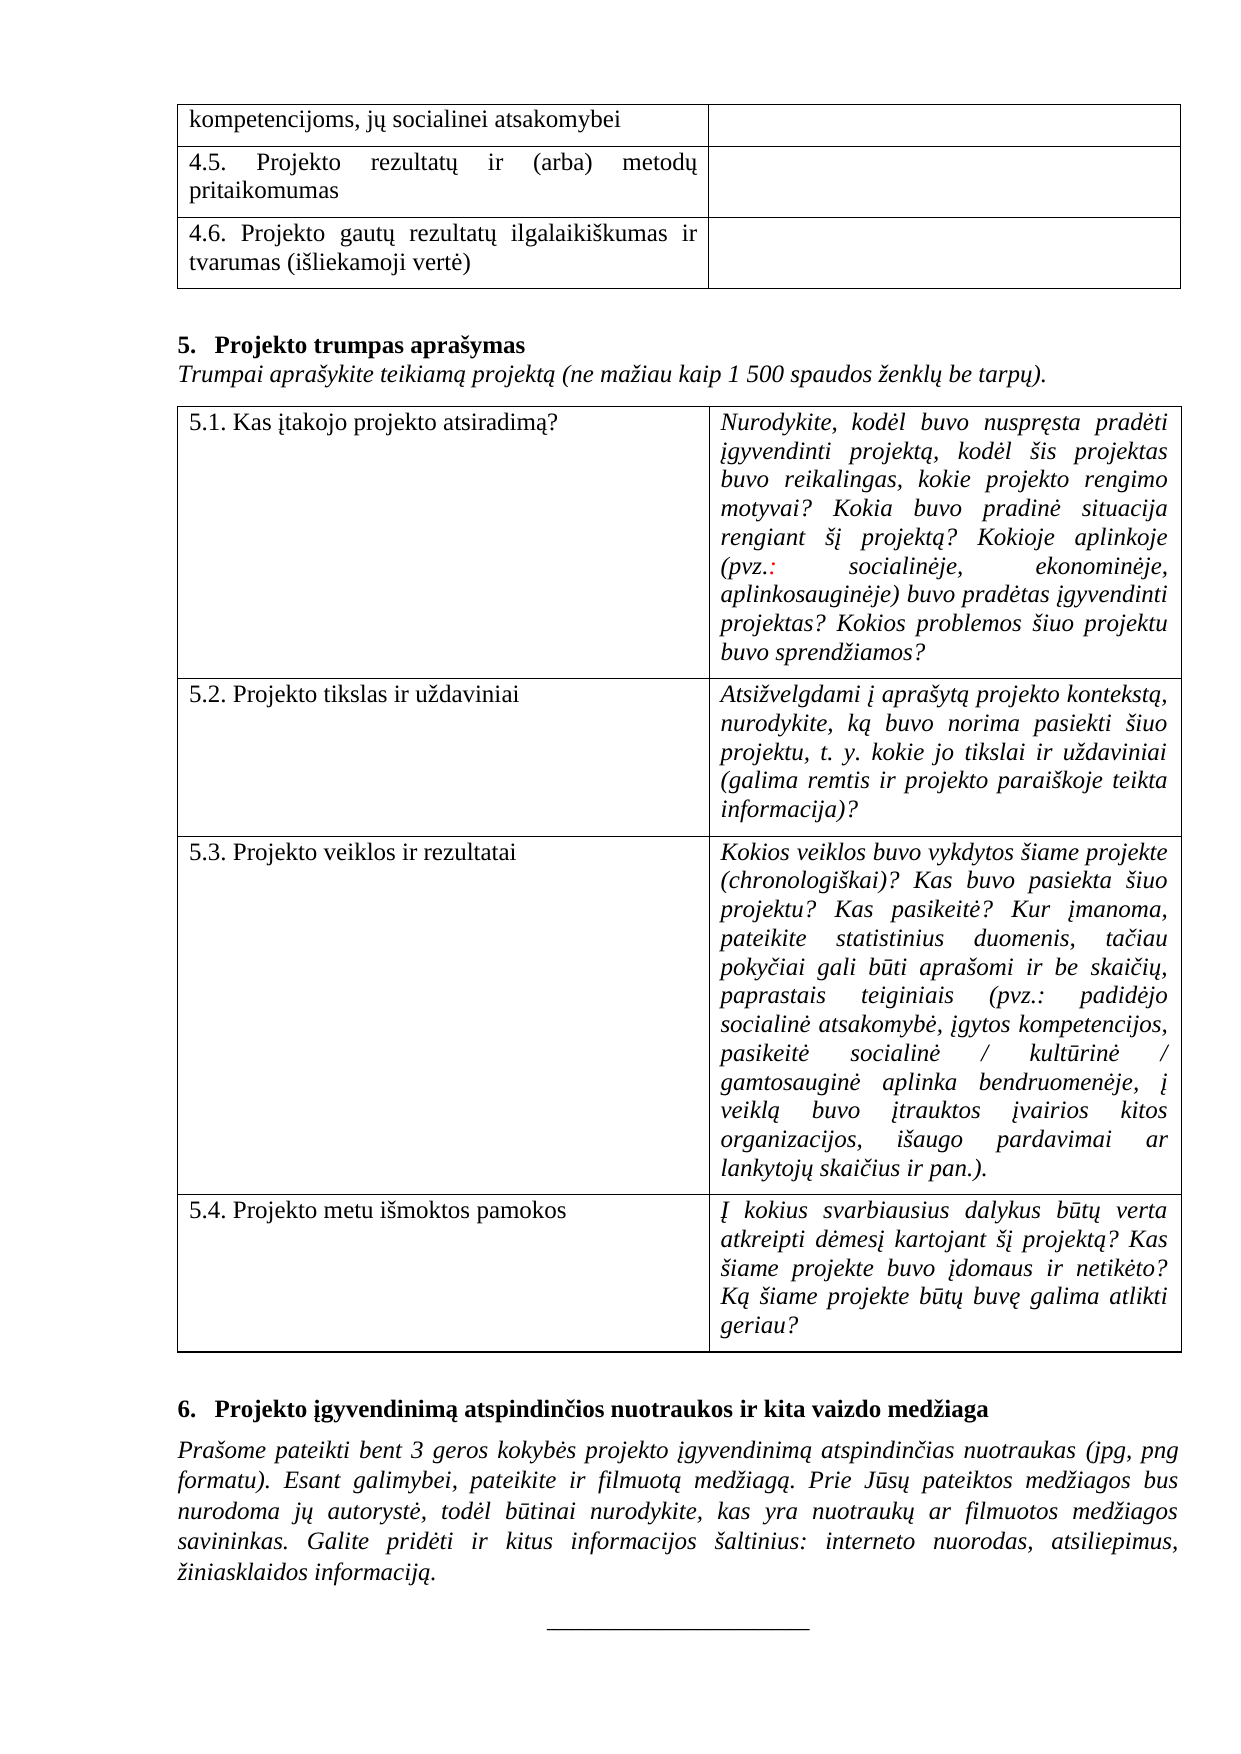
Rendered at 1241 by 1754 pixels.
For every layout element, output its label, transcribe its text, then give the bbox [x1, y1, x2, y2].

table_cell 5.4. Projekto metu išmoktos pamokos [178, 1195, 709, 1351]
text Trumpai aprašykite teikiamą projektą (ne mažiau kaip 1 500 spaudos ženklų be tarpų). [177, 359, 1181, 388]
table_header Nurodykite, kodėl buvo nuspręsta pradėti įgyvendinti projektą, kodėl šis projektas buvo reikalingas, kokie projekto rengimo motyvai? Kokia buvo pradinė situacija rengiant šį projektą? Kokioje aplinkoje (pvz.: socialinėje, ekonominėje, aplinkosauginėje) buvo pradėtas įgyvendinti projektas? Kokios problemos šiuo projektu buvo sprendžiamos? [710, 407, 1181, 678]
text 5. Projekto trumpas aprašymas [177, 330, 1181, 359]
text Prašome pateikti bent 3 geros kokybės projekto įgyvendinimą atspindinčias nuotraukas (jpg, png formatu). Esant galimybei, pateikite ir filmuotą medžiagą. Prie Jūsų pateiktos medžiagos bus nurodoma jų autorystė, todėl būtinai nurodykite, kas yra nuotraukų ar filmuotos medžiagos savininkas. Galite pridėti ir kitus informacijos šaltinius: interneto nuorodas, atsiliepimus, žiniasklaidos informaciją. [177, 1435, 1181, 1585]
table_cell [709, 105, 1180, 146]
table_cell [178, 105, 708, 146]
table_cell 4.6. Projekto gautų rezultatų ilgalaikiškumas ir tvarumas (išliekamoji vertė) [178, 218, 708, 288]
table_cell Kokios veiklos buvo vykdytos šiame projekte (chronologiškai)? Kas buvo pasiekta šiuo projektu? Kas pasikeitė? Kur įmanoma, pateikite statistinius duomenis, tačiau pokyčiai gali būti aprašomi ir be skaičių, paprastais teiginiais (pvz.: padidėjo socialinė atsakomybė, įgytos kompetencijos, pasikeitė socialinė / kultūrinė / gamtosauginė aplinka bendruomenėje, į veiklą buvo įtrauktos įvairios kitos organizacijos, išaugo pardavimai ar lankytojų skaičius ir pan.). [710, 837, 1181, 1194]
text 6. Projekto įgyvendinimą atspindinčios nuotraukos ir kita vaizdo medžiaga [177, 1394, 1181, 1422]
table_cell 4.5. Projekto rezultatų ir (arba) metodų pritaikomumas [178, 147, 708, 217]
table_cell 5.2. Projekto tikslas ir uždaviniai [178, 679, 709, 836]
text _____________________ [177, 1604, 1181, 1632]
table_header 5.1. Kas įtakojo projekto atsiradimą? [178, 407, 709, 678]
table_cell Atsižvelgdami į aprašytą projekto kontekstą, nurodykite, ką buvo norima pasiekti šiuo projektu, t. y. kokie jo tikslai ir uždaviniai (galima remtis ir projekto paraiškoje teikta informacija)? [710, 679, 1181, 836]
table_cell 5.3. Projekto veiklos ir rezultatai [178, 837, 709, 1194]
table_cell [709, 218, 1180, 288]
table_cell Į kokius svarbiausius dalykus būtų verta atkreipti dėmesį kartojant šį projektą? Kas šiame projekte buvo įdomaus ir netikėto? Ką šiame projekte būtų buvę galima atlikti geriau? [710, 1195, 1181, 1351]
table_cell [709, 147, 1180, 217]
